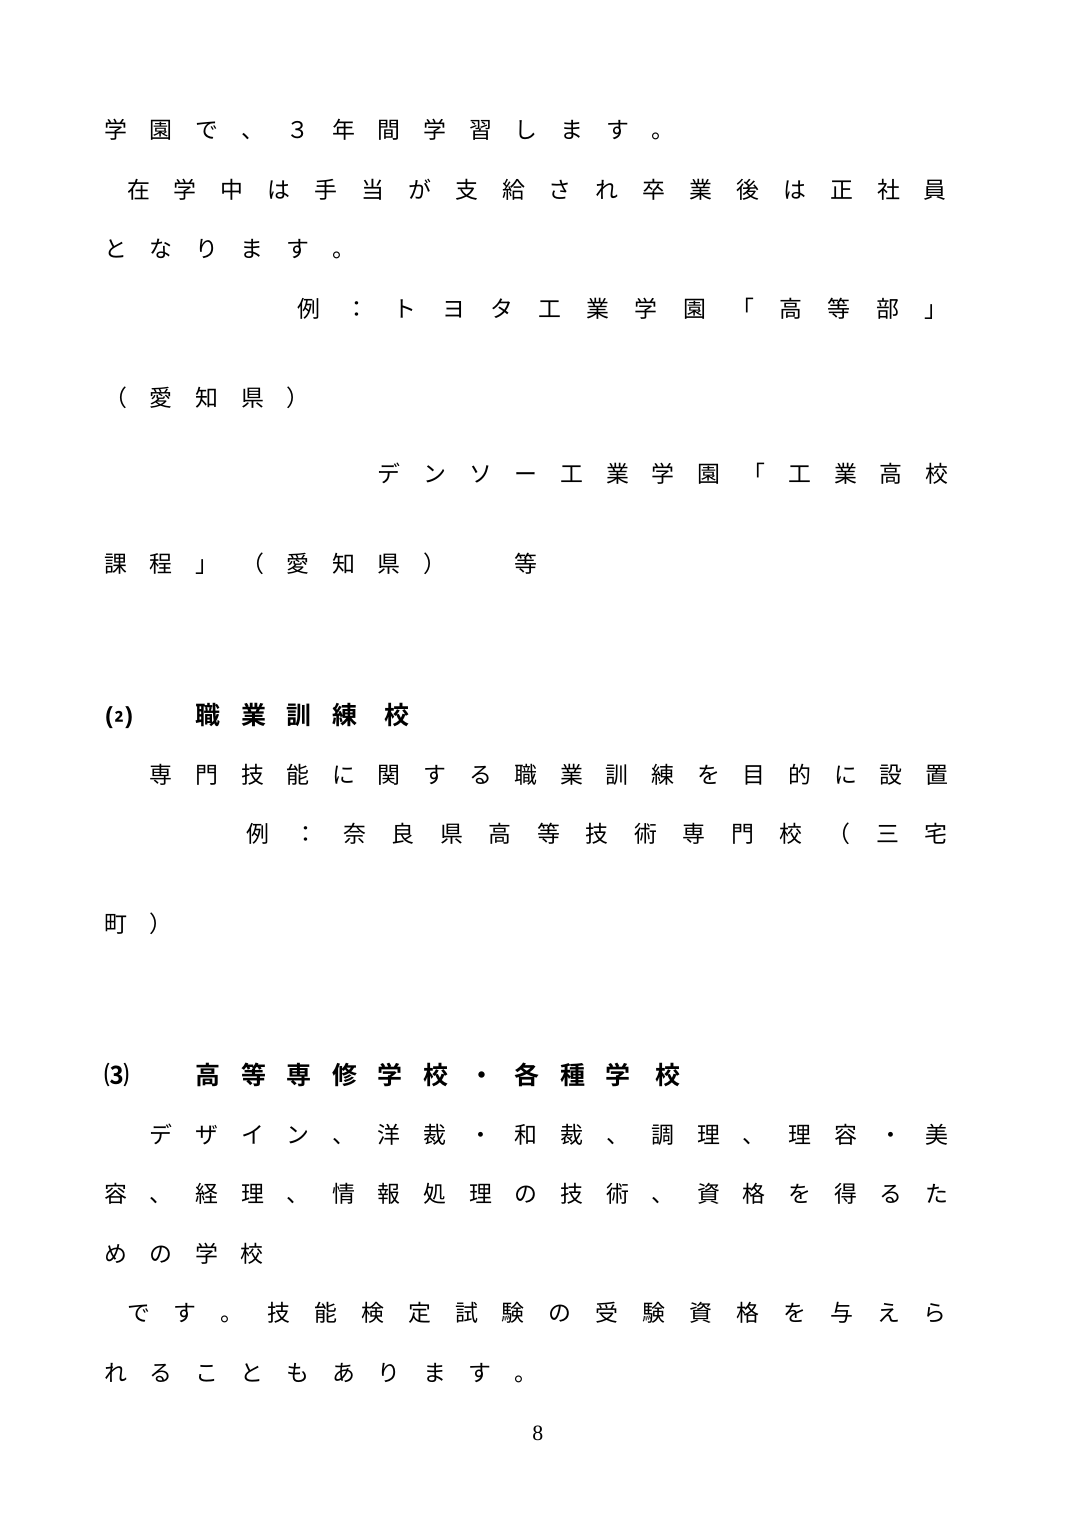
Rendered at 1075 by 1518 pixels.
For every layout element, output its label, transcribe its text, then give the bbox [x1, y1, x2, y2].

text 例：奈良県高等技術専門校（三宅町） [104, 803, 971, 952]
text デザイン、洋裁・和裁、調理、理容・美容、経理、情報処理の技術、資格を得るための学校 [104, 1103, 971, 1282]
text ⑵ 職業訓練校 [104, 684, 971, 743]
text デンソー工業学園「工業高校課程」（愛知県） 等 [104, 443, 971, 592]
text 例：トヨタ工業学園「高等部」（愛知県） [104, 278, 971, 427]
text 専門技能に関する職業訓練を目的に設置 [104, 743, 971, 803]
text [104, 99, 971, 158]
text 在学中は手当が支給され卒業後は正社員となります。 [104, 158, 971, 278]
text です。技能検定試験の受験資格を与えられることもあります。 [104, 1282, 971, 1401]
text ⑶ 高等専修学校・各種学校 [104, 1044, 971, 1103]
